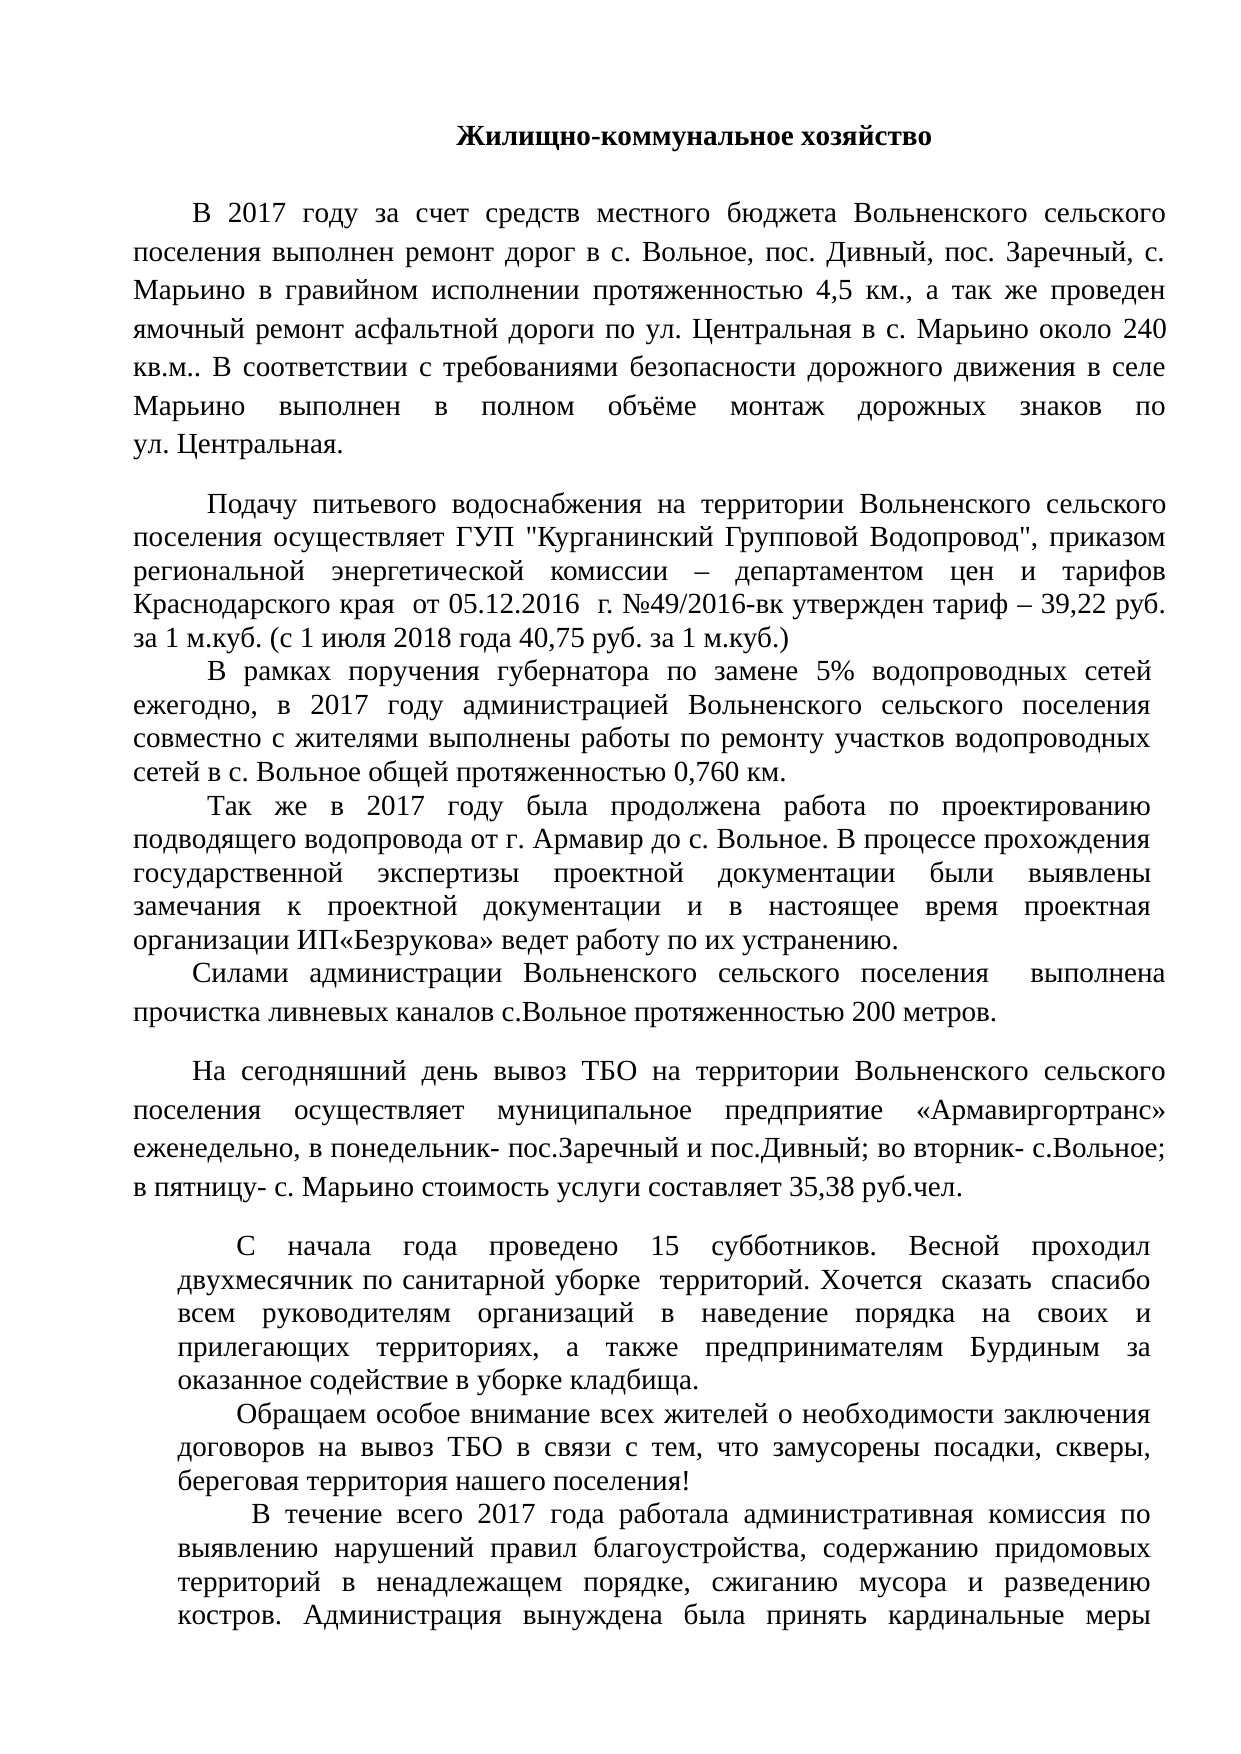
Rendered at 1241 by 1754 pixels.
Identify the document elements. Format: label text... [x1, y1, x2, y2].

text Так же в 2017 году была продолжена работа по проектированию подводящего водопровода от г. Армавир до с. Вольное. В процессе прохождения государственной экспертизы проектной документации были выявлены замечания к проектной документации и в настоящее время проектная организации ИП«Безрукова» ведет работу по их устранению. [133, 788, 1152, 955]
text Силами администрации Вольненского сельского поселения выполнена прочистка ливневых каналов с.Вольное протяженностью 200 метров. [133, 955, 1167, 1027]
text С начала года проведено 15 субботников. Весной проходил двухмесячник по санитарной уборке территорий. Хочется сказать спасибо всем руководителям организаций в наведение порядка на своих и прилегающих территориях, а также предпринимателям Бурдиным за оказанное содействие в уборке кладбища. [177, 1228, 1152, 1396]
text Жилищно-коммунальное хозяйство [177, 118, 1152, 152]
text Обращаем особое внимание всех жителей о необходимости заключения договоров на вывоз ТБО в связи с тем, что замусорены посадки, скверы, береговая территория нашего поселения! [177, 1396, 1152, 1497]
text В рамках поручения губернатора по замене 5% водопроводных сетей ежегодно, в 2017 году администрацией Вольненского сельского поселения совместно с жителями выполнены работы по ремонту участков водопроводных сетей в с. Вольное общей протяженностью 0,760 км. [133, 653, 1152, 788]
text В 2017 году за счет средств местного бюджета Вольненского сельского поселения выполнен ремонт дорог в с. Вольное, пос. Дивный, пос. Заречный, с. Марьино в гравийном исполнении протяженностью 4,5 км., а так же проведен ямочный ремонт асфальтной дороги по ул. Центральная в с. Марьино около 240 кв.м.. В соответствии с требованиями безопасности дорожного движения в селе Марьино выполнен в полном объёме монтаж дорожных знаков по ул. Центральная. [133, 195, 1167, 460]
subtitle Подачу питьевого водоснабжения на территории Вольненского сельского поселения осуществляет ГУП "Курганинский Групповой Водопровод", приказом региональной энергетической комиссии – департаментом цен и тарифов Краснодарского края от 05.12.2016 г. №49/2016-вк утвержден тариф – 39,22 руб. за 1 м.куб. (с 1 июля 2018 года 40,75 руб. за 1 м.куб.) [133, 486, 1167, 653]
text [177, 1497, 1152, 1631]
text На сегодняшний день вывоз ТБО на территории Вольненского сельского поселения осуществляет муниципальное предприятие «Армавиргортранс» еженедельно, в понедельник- пос.Заречный и пос.Дивный; во вторник- с.Вольное; в пятницу- с. Марьино стоимость услуги составляет 35,38 руб.чел. [133, 1053, 1167, 1202]
